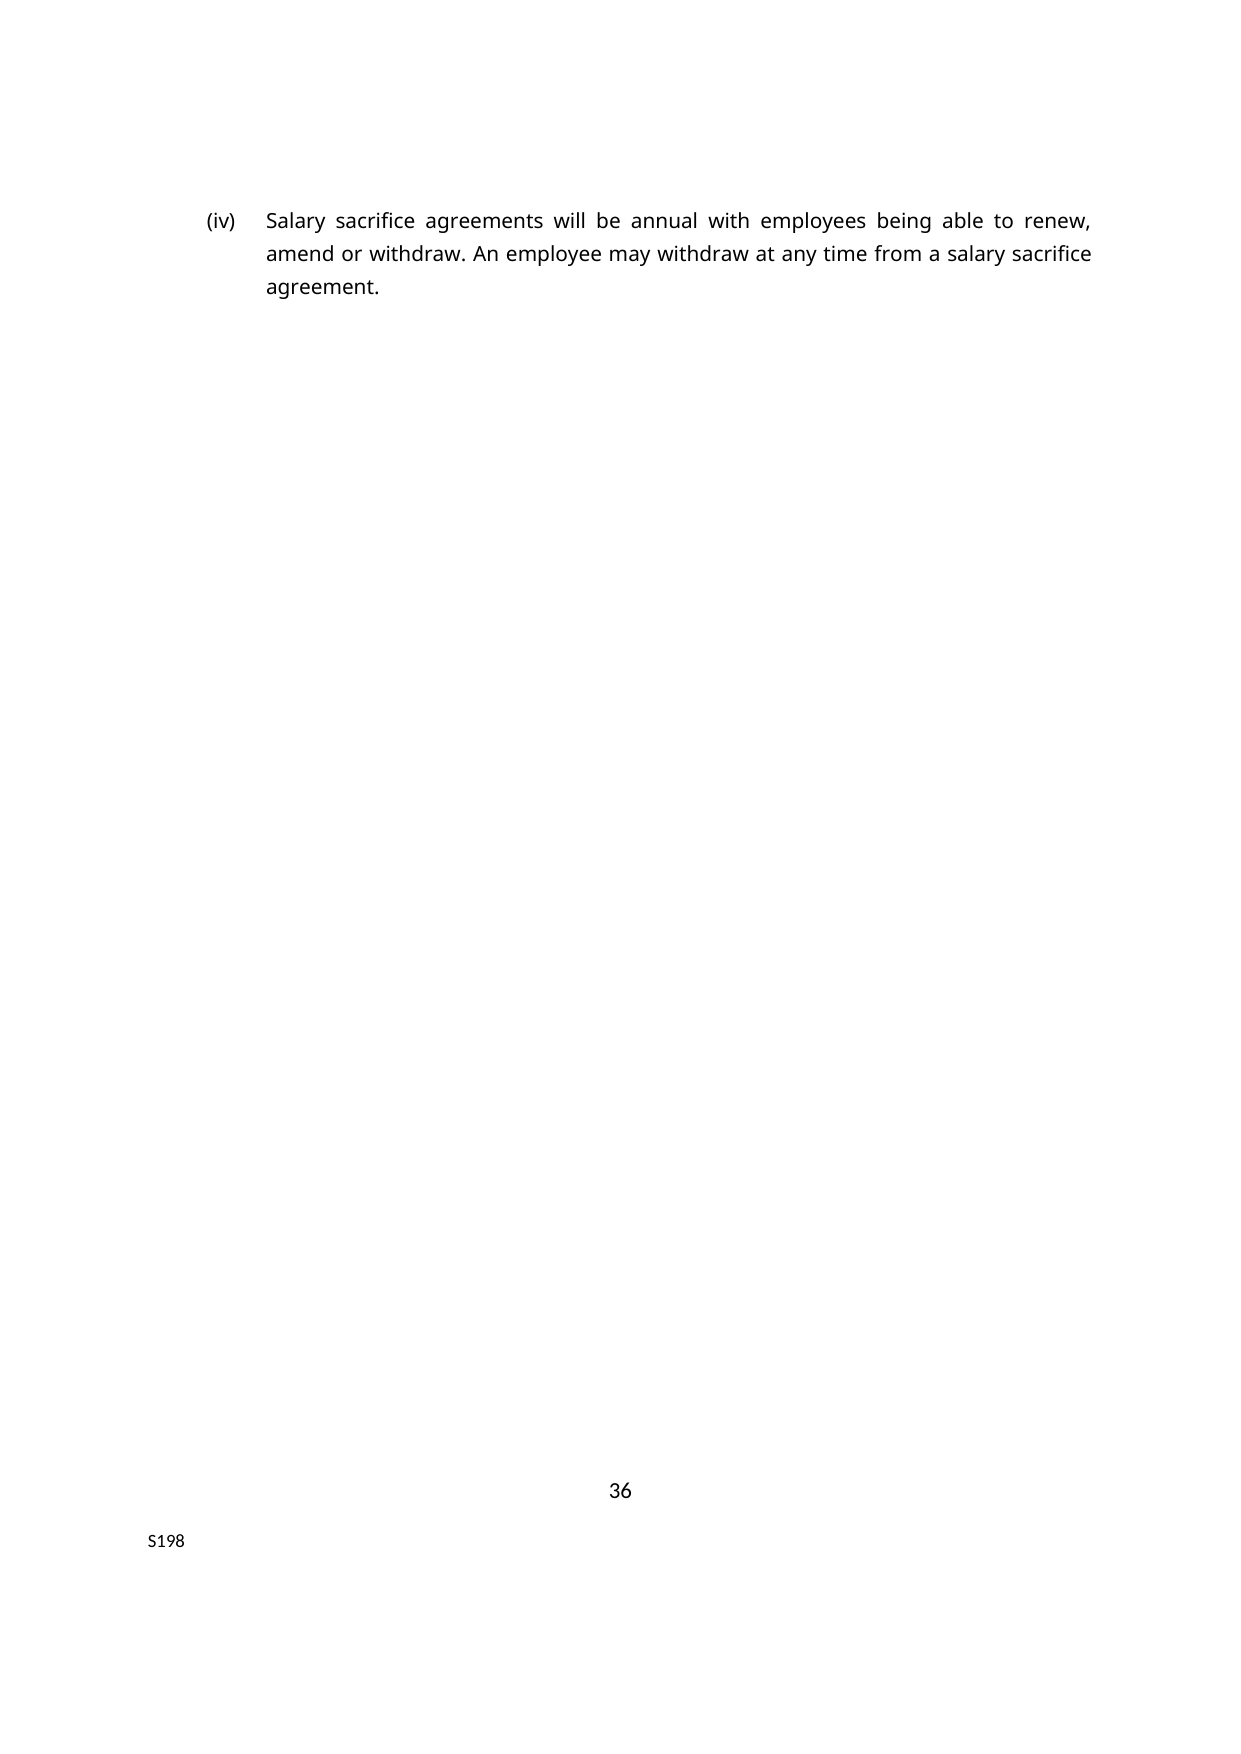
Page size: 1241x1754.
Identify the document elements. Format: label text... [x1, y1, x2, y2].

list Salary sacrifice agreements will be annual with employees being able to renew, amend or withdraw. An employee may withdraw at any time from a salary sacrifice agreement. [207, 207, 1093, 300]
